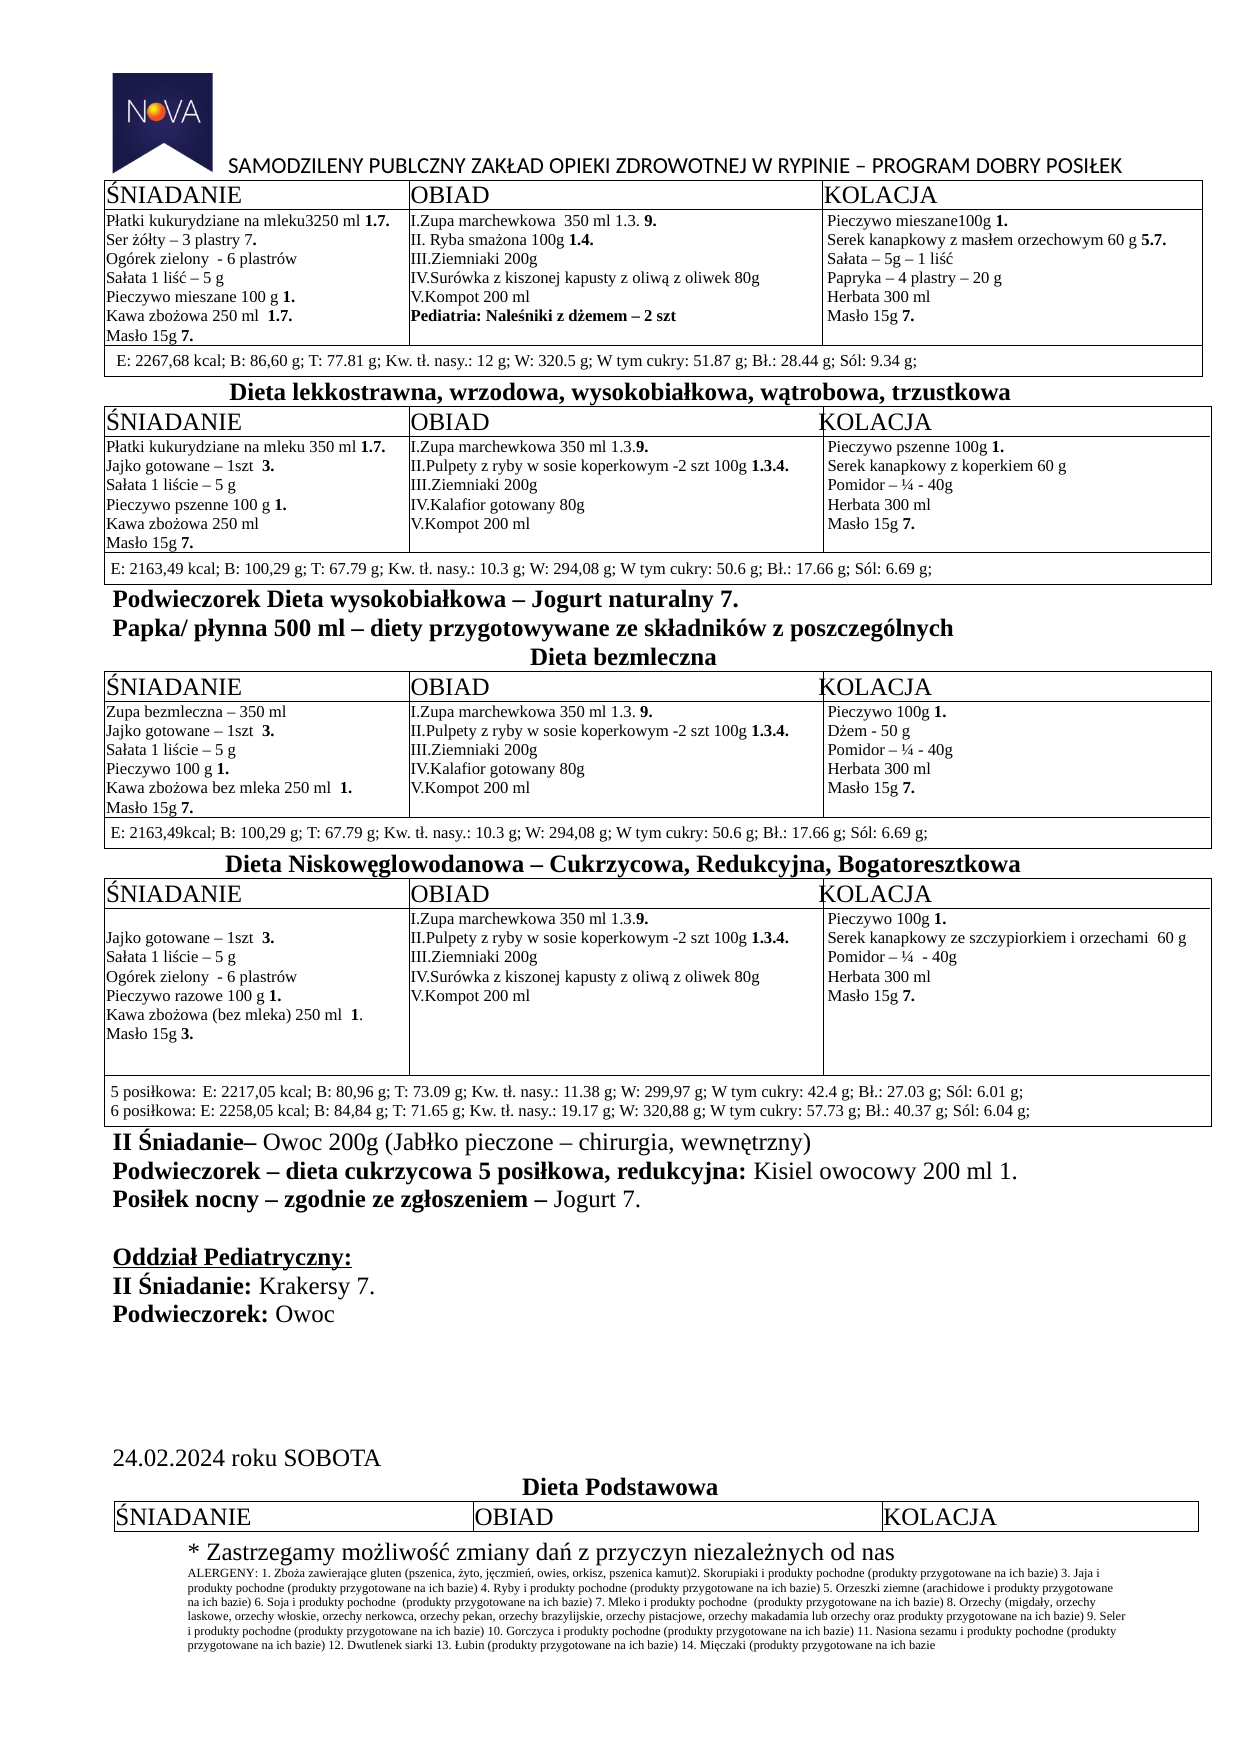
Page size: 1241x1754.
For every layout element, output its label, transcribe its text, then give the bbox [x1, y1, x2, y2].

table_cell Płatki kukurydziane na mleku3250 ml 1.7. Ser żółty – 3 plastry 7. Ogórek zielony - 6 plastrów Sałata 1 liść – 5 g Pieczywo mieszane 100 g 1. Kawa zbożowa 250 ml 1.7. Masło 15g 7. [105, 210, 409, 344]
table_cell Pieczywo 100g 1. Dżem - 50 g Pomidor – ¼ - 40g Herbata 300 ml Masło 15g 7. [824, 701, 1211, 817]
table_cell E: 2163,49kcal; B: 100,29 g; T: 67.79 g; Kw. tł. nasy.: 10.3 g; W: 294,08 g; W tym cukry: 50.6 g; Bł.: 17.66 g; Sól: 6.69 g; [105, 817, 1211, 848]
table_cell I.Zupa marchewkowa 350 ml 1.3.9. II.Pulpety z ryby w sosie koperkowym -2 szt 100g 1.3.4. III.Ziemniaki 200g IV.Kalafior gotowany 80g V.Kompot 200 ml [410, 437, 823, 552]
table_header KOLACJA [883, 1502, 1198, 1531]
table_cell I.Zupa marchewkowa 350 ml 1.3. 9. II.Pulpety z ryby w sosie koperkowym -2 szt 100g 1.3.4. III.Ziemniaki 200g IV.Kalafior gotowany 80g V.Kompot 200 ml [410, 702, 823, 817]
table_header KOLACJA [823, 181, 1202, 209]
table_cell E: 2163,49 kcal; B: 100,29 g; T: 67.79 g; Kw. tł. nasy.: 10.3 g; W: 294,08 g; W tym cukry: 50.6 g; Bł.: 17.66 g; Sól: 6.69 g; [105, 552, 1211, 583]
text Podwieczorek Dieta wysokobiałkowa – Jogurt naturalny 7. [112, 585, 1128, 613]
text Podwieczorek: Owoc [112, 1299, 1128, 1328]
table_cell Płatki kukurydziane na mleku 350 ml 1.7. Jajko gotowane – 1szt 3. Sałata 1 liście – 5 g Pieczywo pszenne 100 g 1. Kawa zbożowa 250 ml Masło 15g 7. [105, 437, 409, 552]
table_header ŚNIADANIE [105, 407, 409, 436]
table_cell 5 posiłkowa: E: 2217,05 kcal; B: 80,96 g; T: 73.09 g; Kw. tł. nasy.: 11.38 g; W: 299,97 g; W tym cukry: 42.4 g; Bł.: 27.03 g; Sól: 6.01 g; 6 posiłkowa: E: 2258,05 kcal; B: 84,84 g; T: 71.65 g; Kw. tł. nasy.: 19.17 g; W: 320,88 g; W tym cukry: 57.73 g; Bł.: 40.37 g; Sól: 6.04 g; [105, 1075, 1211, 1126]
picture [112, 73, 213, 174]
text II Śniadanie– Owoc 200g (Jabłko pieczone – chirurgia, wewnętrzny) [112, 1127, 1128, 1156]
table_header KOLACJA [824, 407, 1211, 436]
table_header KOLACJA [824, 672, 1211, 701]
table_cell Pieczywo mieszane100g 1. Serek kanapkowy z masłem orzechowym 60 g 5.7. Sałata – 5g – 1 liść Papryka – 4 plastry – 20 g Herbata 300 ml Masło 15g 7. [823, 210, 1202, 344]
text Posiłek nocny – zgodnie ze zgłoszeniem – Jogurt 7. [112, 1184, 1128, 1213]
text Podwieczorek – dieta cukrzycowa 5 posiłkowa, redukcyjna: Kisiel owocowy 200 ml 1. [112, 1156, 1128, 1184]
table_header OBIAD [410, 181, 822, 209]
table_header ŚNIADANIE [105, 879, 409, 908]
table_cell E: 2267,68 kcal; B: 86,60 g; T: 77.81 g; Kw. tł. nasy.: 12 g; W: 320.5 g; W tym cukry: 51.87 g; Bł.: 28.44 g; Sól: 9.34 g; [105, 346, 1202, 376]
table_header KOLACJA [824, 879, 1211, 908]
table_header ŚNIADANIE [105, 181, 409, 209]
text Dieta Niskowęglowodanowa – Cukrzycowa, Redukcyjna, Bogatoresztkowa [112, 849, 1128, 878]
table_header ŚNIADANIE [115, 1502, 473, 1531]
table_header OBIAD [410, 672, 823, 701]
table_cell Jajko gotowane – 1szt 3. Sałata 1 liście – 5 g Ogórek zielony - 6 plastrów Pieczywo razowe 100 g 1. Kawa zbożowa (bez mleka) 250 ml 1. Masło 15g 3. [105, 909, 409, 1075]
table_cell I.Zupa marchewkowa 350 ml 1.3.9. II.Pulpety z ryby w sosie koperkowym -2 szt 100g 1.3.4. III.Ziemniaki 200g IV.Surówka z kiszonej kapusty z oliwą z oliwek 80g V.Kompot 200 ml [410, 909, 823, 1075]
table_cell I.Zupa marchewkowa 350 ml 1.3. 9. II. Ryba smażona 100g 1.4. III.Ziemniaki 200g IV.Surówka z kiszonej kapusty z oliwą z oliwek 80g V.Kompot 200 ml Pediatria: Naleśniki z dżemem – 2 szt [410, 210, 822, 344]
table_header OBIAD [410, 879, 823, 908]
text Dieta lekkostrawna, wrzodowa, wysokobiałkowa, wątrobowa, trzustkowa [112, 377, 1128, 406]
table_cell Pieczywo 100g 1. Serek kanapkowy ze szczypiorkiem i orzechami 60 g Pomidor – ¼ - 40g Herbata 300 ml Masło 15g 7. [824, 908, 1211, 1075]
table_header OBIAD [410, 407, 823, 436]
text Dieta Podstawowa [112, 1472, 1128, 1501]
text Dieta bezmleczna [112, 642, 1128, 671]
table_header ŚNIADANIE [105, 672, 409, 701]
text Oddział Pediatryczny: [112, 1242, 1128, 1271]
table_cell Zupa bezmleczna – 350 ml Jajko gotowane – 1szt 3. Sałata 1 liście – 5 g Pieczywo 100 g 1. Kawa zbożowa bez mleka 250 ml 1. Masło 15g 7. [105, 702, 409, 817]
table_header OBIAD [474, 1502, 882, 1531]
text 24.02.2024 roku SOBOTA [112, 1443, 1128, 1472]
table_cell Pieczywo pszenne 100g 1. Serek kanapkowy z koperkiem 60 g Pomidor – ¼ - 40g Herbata 300 ml Masło 15g 7. [824, 436, 1211, 552]
text II Śniadanie: Krakersy 7. [112, 1271, 1128, 1299]
text Papka/ płynna 500 ml – diety przygotowywane ze składników z poszczególnych [112, 613, 1128, 642]
